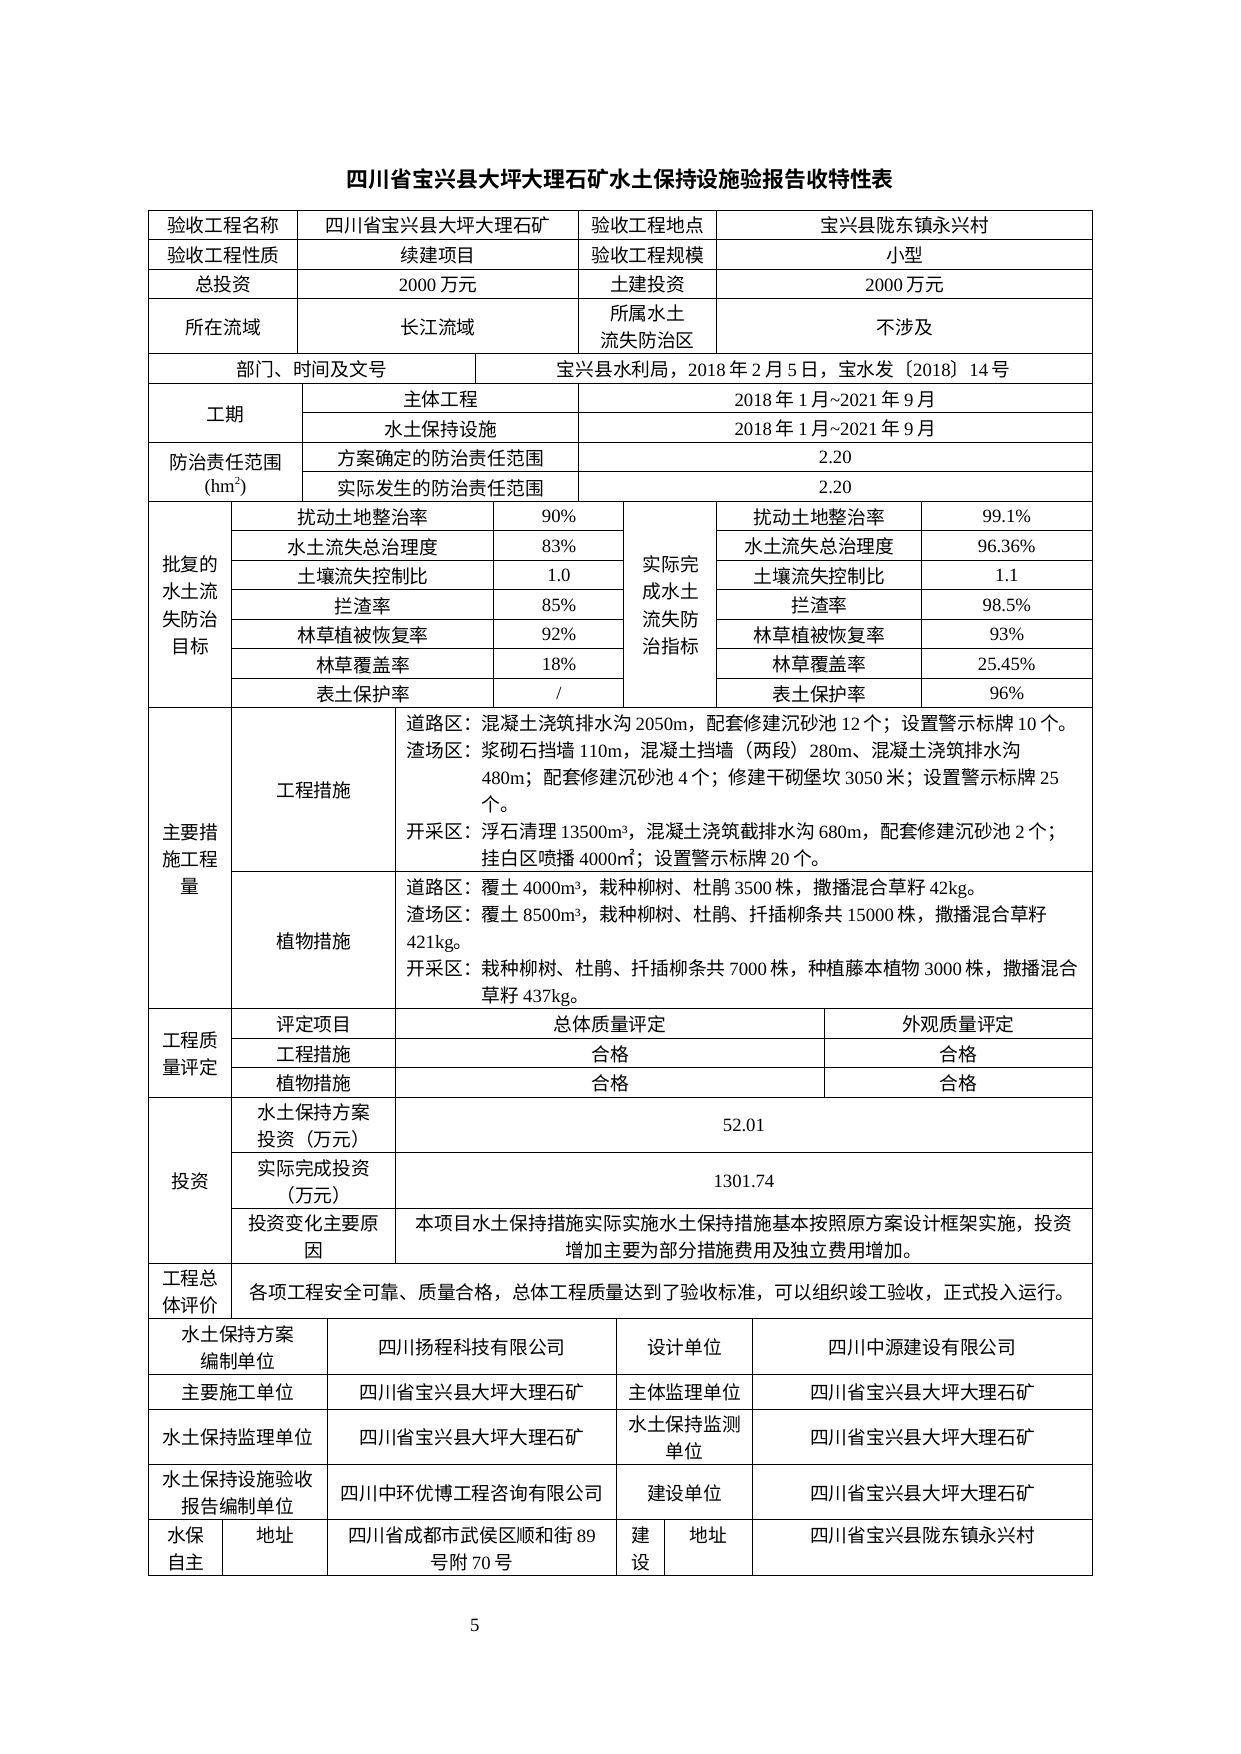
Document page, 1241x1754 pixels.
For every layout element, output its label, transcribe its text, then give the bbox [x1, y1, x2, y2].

table_cell 92% [494, 620, 623, 648]
table_cell 四川省成都市武侯区顺和街89号附70号 [328, 1520, 616, 1575]
table_cell 拦渣率 [717, 590, 921, 619]
table_cell 续建项目 [298, 240, 578, 268]
table_cell 合格 [396, 1039, 824, 1067]
table_cell 投资 [149, 1098, 231, 1263]
table_cell 方案确定的防治责任范围 [303, 443, 578, 471]
table_cell 建设单位 [617, 1465, 752, 1519]
table_cell 土壤流失控制比 [717, 561, 921, 589]
table_cell 验收工程规模 [579, 240, 716, 268]
table_cell 各项工程安全可靠、质量合格，总体工程质量达到了验收标准，可以组织竣工验收，正式投入运行。 [232, 1264, 1092, 1318]
table_cell 实际发生的防治责任范围 [303, 472, 578, 501]
table_cell 2.20 [579, 443, 1092, 471]
table_cell 实际完成投资 （万元） [232, 1153, 395, 1207]
table_cell 林草植被恢复率 [717, 620, 921, 648]
table_cell 不涉及 [717, 299, 1092, 353]
table_cell 批复的水土流失防治目标 [149, 502, 231, 707]
table_cell 水土保持设施 [303, 413, 578, 442]
table_cell 小型 [717, 240, 1092, 268]
table_cell 合格 [396, 1068, 824, 1097]
table_header 验收工程名称 [149, 211, 297, 239]
table_cell 建设单位 [617, 1520, 664, 1575]
table_cell 工程措施 [232, 708, 395, 871]
table_cell 扰动土地整治率 [717, 502, 921, 530]
table_cell 地址 [223, 1520, 327, 1575]
table_cell 2.20 [579, 472, 1092, 501]
table_cell 1.1 [922, 561, 1092, 589]
table_cell 验收工程性质 [149, 240, 297, 268]
table_cell 93% [922, 620, 1092, 648]
table_cell 83% [494, 531, 623, 560]
table_cell 所在流域 [149, 299, 297, 353]
table_cell 主体监理单位 [617, 1375, 752, 1408]
table_cell 水土流失总治理度 [232, 531, 493, 560]
table_cell 道路区：混凝土浇筑排水沟2050m，配套修建沉砂池12个；设置警示标牌10个。 渣场区：浆砌石挡墙110m，混凝土挡墙（两段）280m、混凝土浇筑排水沟480m；配套修建沉砂池4个；修建干砌堡坎3050米；设置警示标牌25个。 开采区：浮石清理13500m³，混凝土浇筑截排水沟680m，配套修建沉砂池2个；挂白区喷播4000㎡；设置警示标牌20个。 [396, 708, 1092, 871]
table_header 验收工程地点 [579, 211, 716, 239]
table_cell 水保 自主验收 单位 [149, 1520, 222, 1575]
table_cell 林草覆盖率 [232, 649, 493, 678]
table_cell 部门、时间及文号 [149, 354, 475, 383]
table_cell 林草植被恢复率 [232, 620, 493, 648]
table_cell 四川省宝兴县大坪大理石矿 [753, 1375, 1092, 1408]
table_cell 98.5% [922, 590, 1092, 619]
table_cell 18% [494, 649, 623, 678]
table_cell 本项目水土保持措施实际实施水土保持措施基本按照原方案设计框架实施，投资增加主要为部分措施费用及独立费用增加。 [396, 1209, 1092, 1263]
table_cell 四川省宝兴县大坪大理石矿 [753, 1465, 1092, 1519]
table_cell 地址 [665, 1520, 752, 1575]
table_cell 96% [922, 679, 1092, 707]
table_cell 土建投资 [579, 270, 716, 298]
table_cell 防治责任范围(hm2) [149, 443, 302, 501]
table_cell 水土保持监测单位 [617, 1410, 752, 1464]
table_cell 99.1% [922, 502, 1092, 530]
table_cell 总投资 [149, 270, 297, 298]
table_cell 长江流域 [298, 299, 578, 353]
table_cell 25.45% [922, 649, 1092, 678]
table_cell 合格 [825, 1039, 1092, 1067]
table_cell 四川省宝兴县陇东镇永兴村 [753, 1520, 1092, 1575]
table_header 四川省宝兴县大坪大理石矿 [298, 211, 578, 239]
table_cell 表土保护率 [717, 679, 921, 707]
text 四川省宝兴县大坪大理石矿水土保持设施验报告收特性表 [148, 162, 1093, 194]
table_cell 表土保护率 [232, 679, 493, 707]
table_cell 主要施工单位 [149, 1375, 327, 1408]
table_cell 扰动土地整治率 [232, 502, 493, 530]
table_cell 林草覆盖率 [717, 649, 921, 678]
table_cell 工程质量评定 [149, 1009, 231, 1097]
table_cell 投资变化主要原因 [232, 1209, 395, 1263]
table_cell 总体质量评定 [396, 1009, 824, 1038]
table_cell 2018年1月~2021年9月 [579, 384, 1092, 412]
table_cell 90% [494, 502, 623, 530]
table_cell / [494, 679, 623, 707]
table_cell 水土流失总治理度 [717, 531, 921, 560]
table_cell 52.01 [396, 1098, 1092, 1152]
table_cell 所属水土 流失防治区 [579, 299, 716, 353]
table_cell 水土保持设施验收报告编制单位 [149, 1465, 327, 1519]
table_cell 水土保持监理单位 [149, 1410, 327, 1464]
table_cell 四川扬程科技有限公司 [328, 1319, 616, 1374]
table_cell 主体工程 [303, 384, 578, 412]
table_cell 四川省宝兴县大坪大理石矿 [753, 1410, 1092, 1464]
table_cell 1301.74 [396, 1153, 1092, 1207]
table_cell 土壤流失控制比 [232, 561, 493, 589]
table_cell 植物措施 [232, 1068, 395, 1097]
table_cell 96.36% [922, 531, 1092, 560]
table_cell 水土保持方案 投资（万元） [232, 1098, 395, 1152]
table_cell 宝兴县水利局，2018年2月5日，宝水发〔2018〕14号 [476, 354, 1092, 383]
table_cell 合格 [825, 1068, 1092, 1097]
table_cell 设计单位 [617, 1319, 752, 1374]
table_cell 工期 [149, 384, 302, 442]
table_cell 工程总体评价 [149, 1264, 231, 1318]
table_cell 主要措施工程量 [149, 708, 231, 1008]
table_cell 水土保持方案 编制单位 [149, 1319, 327, 1374]
table_cell 道路区：覆土4000m³，栽种柳树、杜鹃3500株，撒播混合草籽42kg。 渣场区：覆土8500m³，栽种柳树、杜鹃、扦插柳条共15000株，撒播混合草籽421kg。 开采区：栽种柳树、杜鹃、扦插柳条共7000株，种植藤本植物3000株，撒播混合草籽437kg。 [396, 872, 1092, 1008]
table_cell 外观质量评定 [825, 1009, 1092, 1038]
table_header 宝兴县陇东镇永兴村 [717, 211, 1092, 239]
table_cell 实际完成水土流失防治指标 [624, 502, 716, 707]
table_cell 1.0 [494, 561, 623, 589]
table_cell 四川省宝兴县大坪大理石矿 [328, 1375, 616, 1408]
table_cell 植物措施 [232, 872, 395, 1008]
table_cell 2000万元 [717, 270, 1092, 298]
table_cell 拦渣率 [232, 590, 493, 619]
table_cell 2000万元 [298, 270, 578, 298]
table_cell 85% [494, 590, 623, 619]
table_cell 四川中源建设有限公司 [753, 1319, 1092, 1374]
table_cell 工程措施 [232, 1039, 395, 1067]
table_cell 四川中环优博工程咨询有限公司 [328, 1465, 616, 1519]
table_cell 2018年1月~2021年9月 [579, 413, 1092, 442]
table_cell 四川省宝兴县大坪大理石矿 [328, 1410, 616, 1464]
table_cell 评定项目 [232, 1009, 395, 1038]
